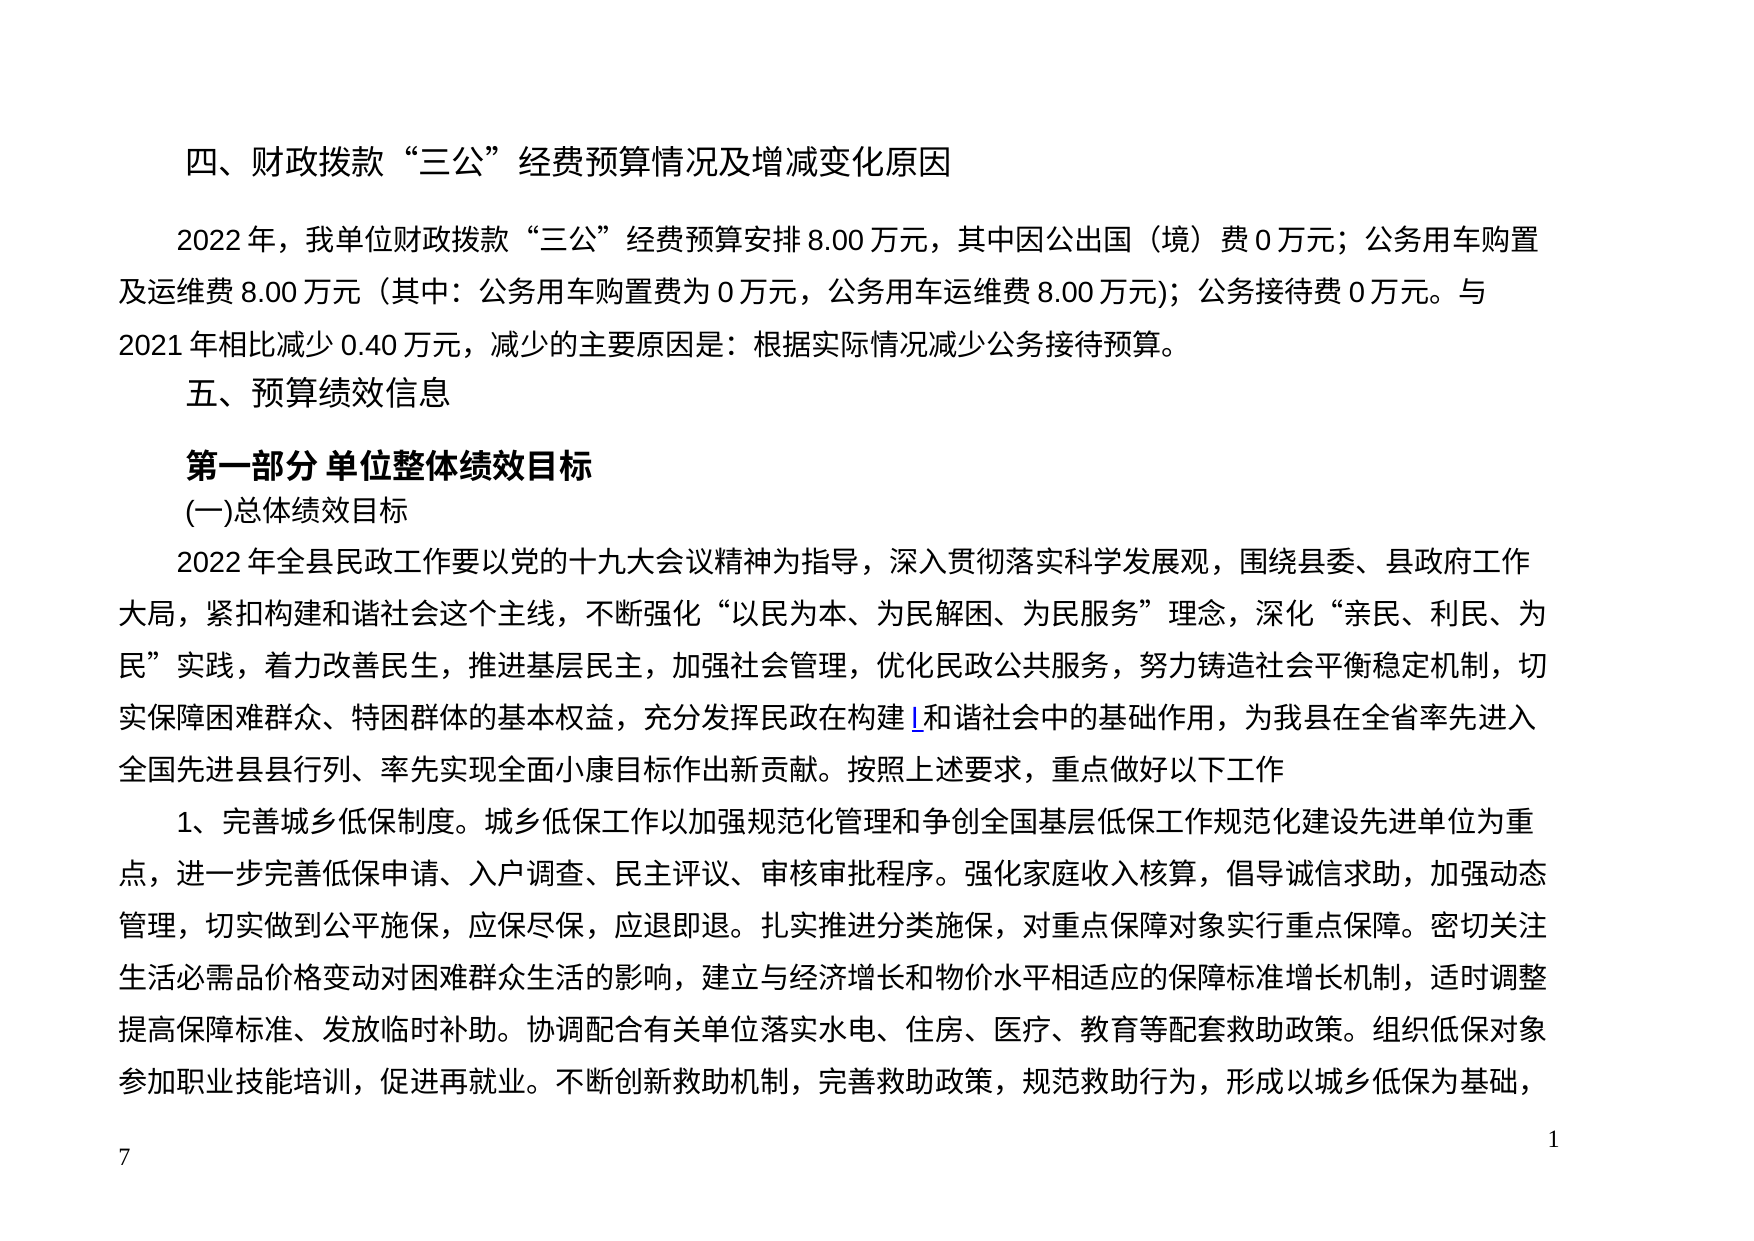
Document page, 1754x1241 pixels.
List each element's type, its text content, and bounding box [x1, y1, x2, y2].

text 2022年，我单位财政拨款“三公”经费预算安排8.00万元，其中因公出国（境）费0万元；公务用车购置及运维费8.00万元（其中：公务用车购置费为0万元，公务用车运维费8.00万元)；公务接待费0万元。与2021年相比减少0.40万元，减少的主要原因是：根据实际情况减少公务接待预算。 [118, 209, 1547, 365]
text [118, 791, 1547, 1103]
text (一)总体绩效目标 [118, 488, 1547, 530]
text 2022年全县民政工作要以党的十九大会议精神为指导，深入贯彻落实科学发展观，围绕县委、县政府工作大局，紧扣构建和谐社会这个主线，不断强化“以民为本、为民解困、为民服务”理念，深化“亲民、利民、为民”实践，着力改善民生，推进基层民主，加强社会管理，优化民政公共服务，努力铸造社会平衡稳定机制，切实保障困难群众、特困群体的基本权益，充分发挥民政在构建l和谐社会中的基础作用，为我县在全省率先进入全国先进县县行列、率先实现全面小康目标作出新贡献。按照上述要求，重点做好以下工作 [118, 530, 1547, 791]
text 第一部分 单位整体绩效目标 [118, 440, 1547, 488]
text 五、预算绩效信息 [118, 366, 1547, 415]
text 四、财政拨款“三公”经费预算情况及增减变化原因 [118, 136, 1547, 184]
